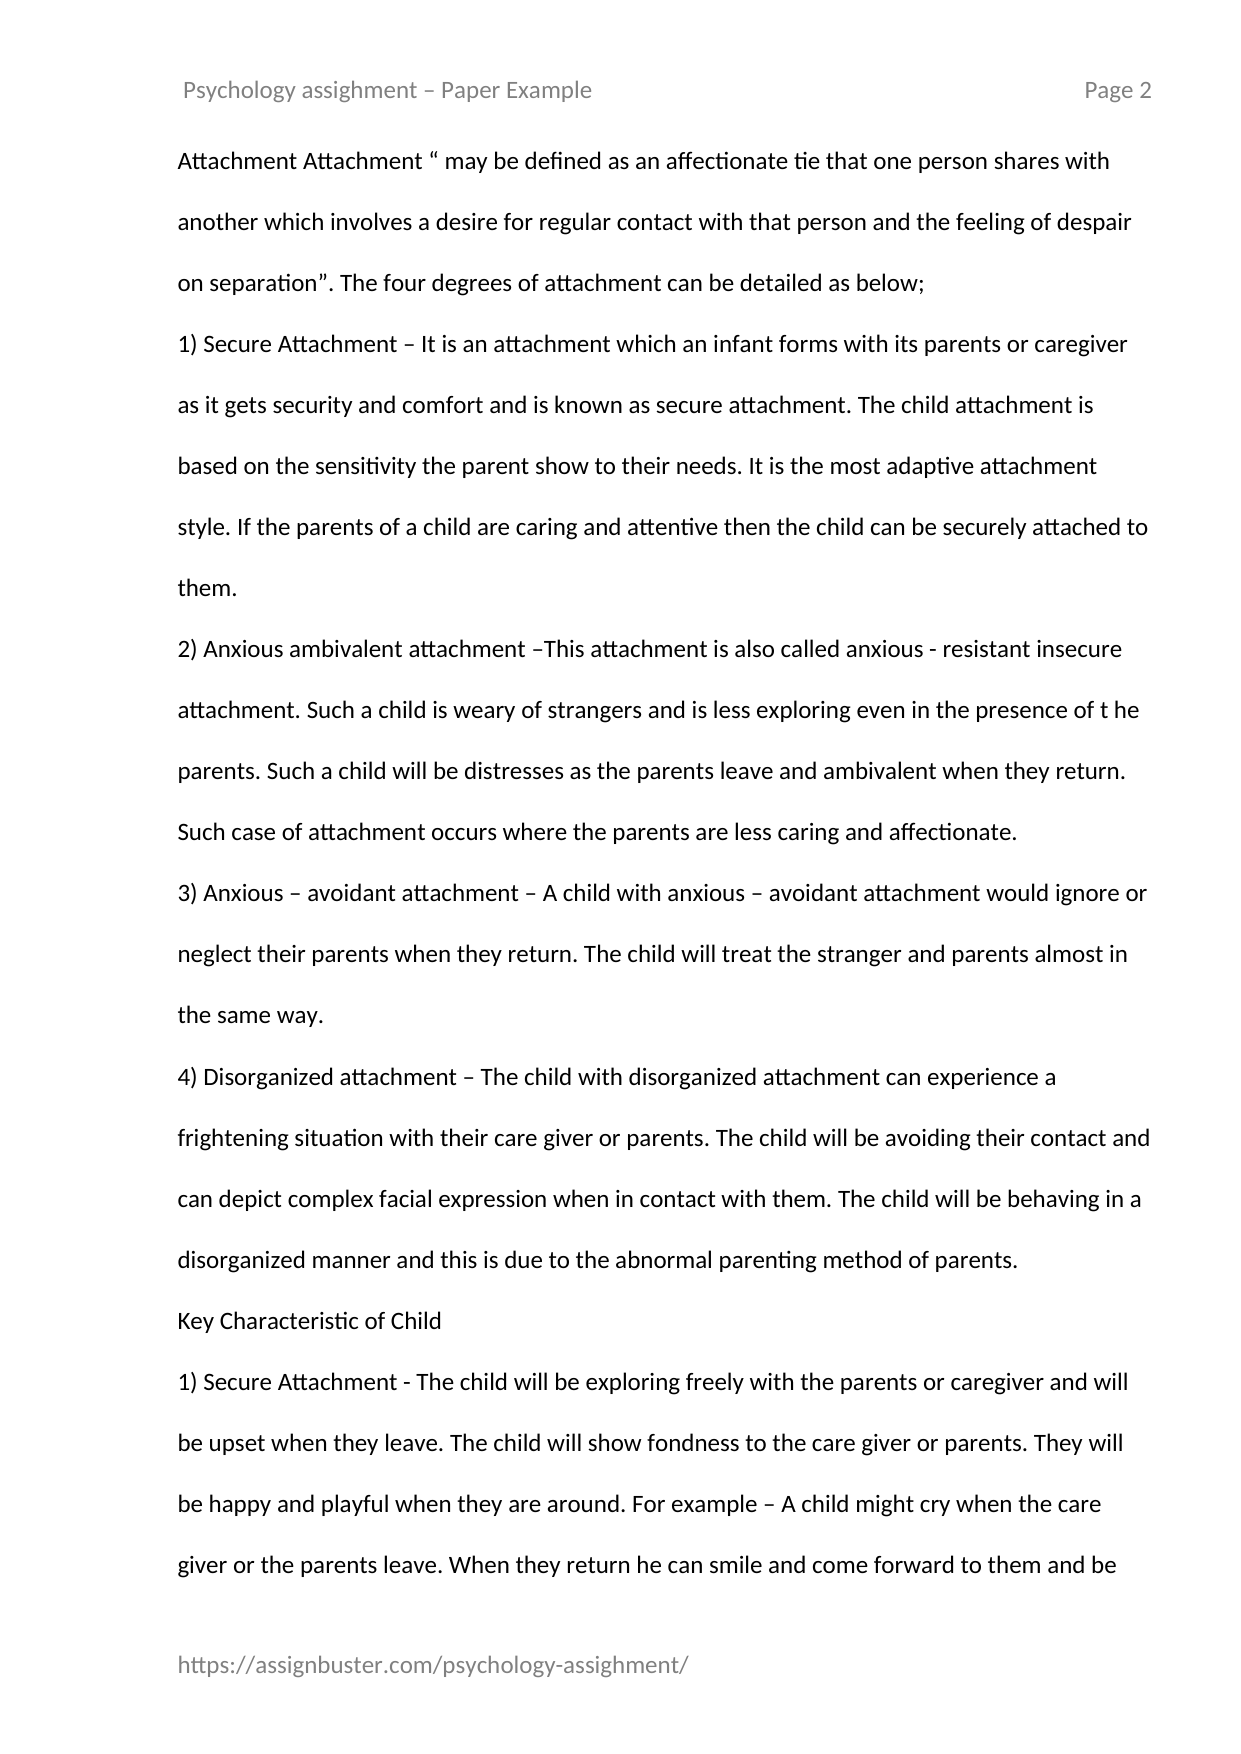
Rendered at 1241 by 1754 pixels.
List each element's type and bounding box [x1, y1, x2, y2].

text [177, 145, 1152, 1579]
